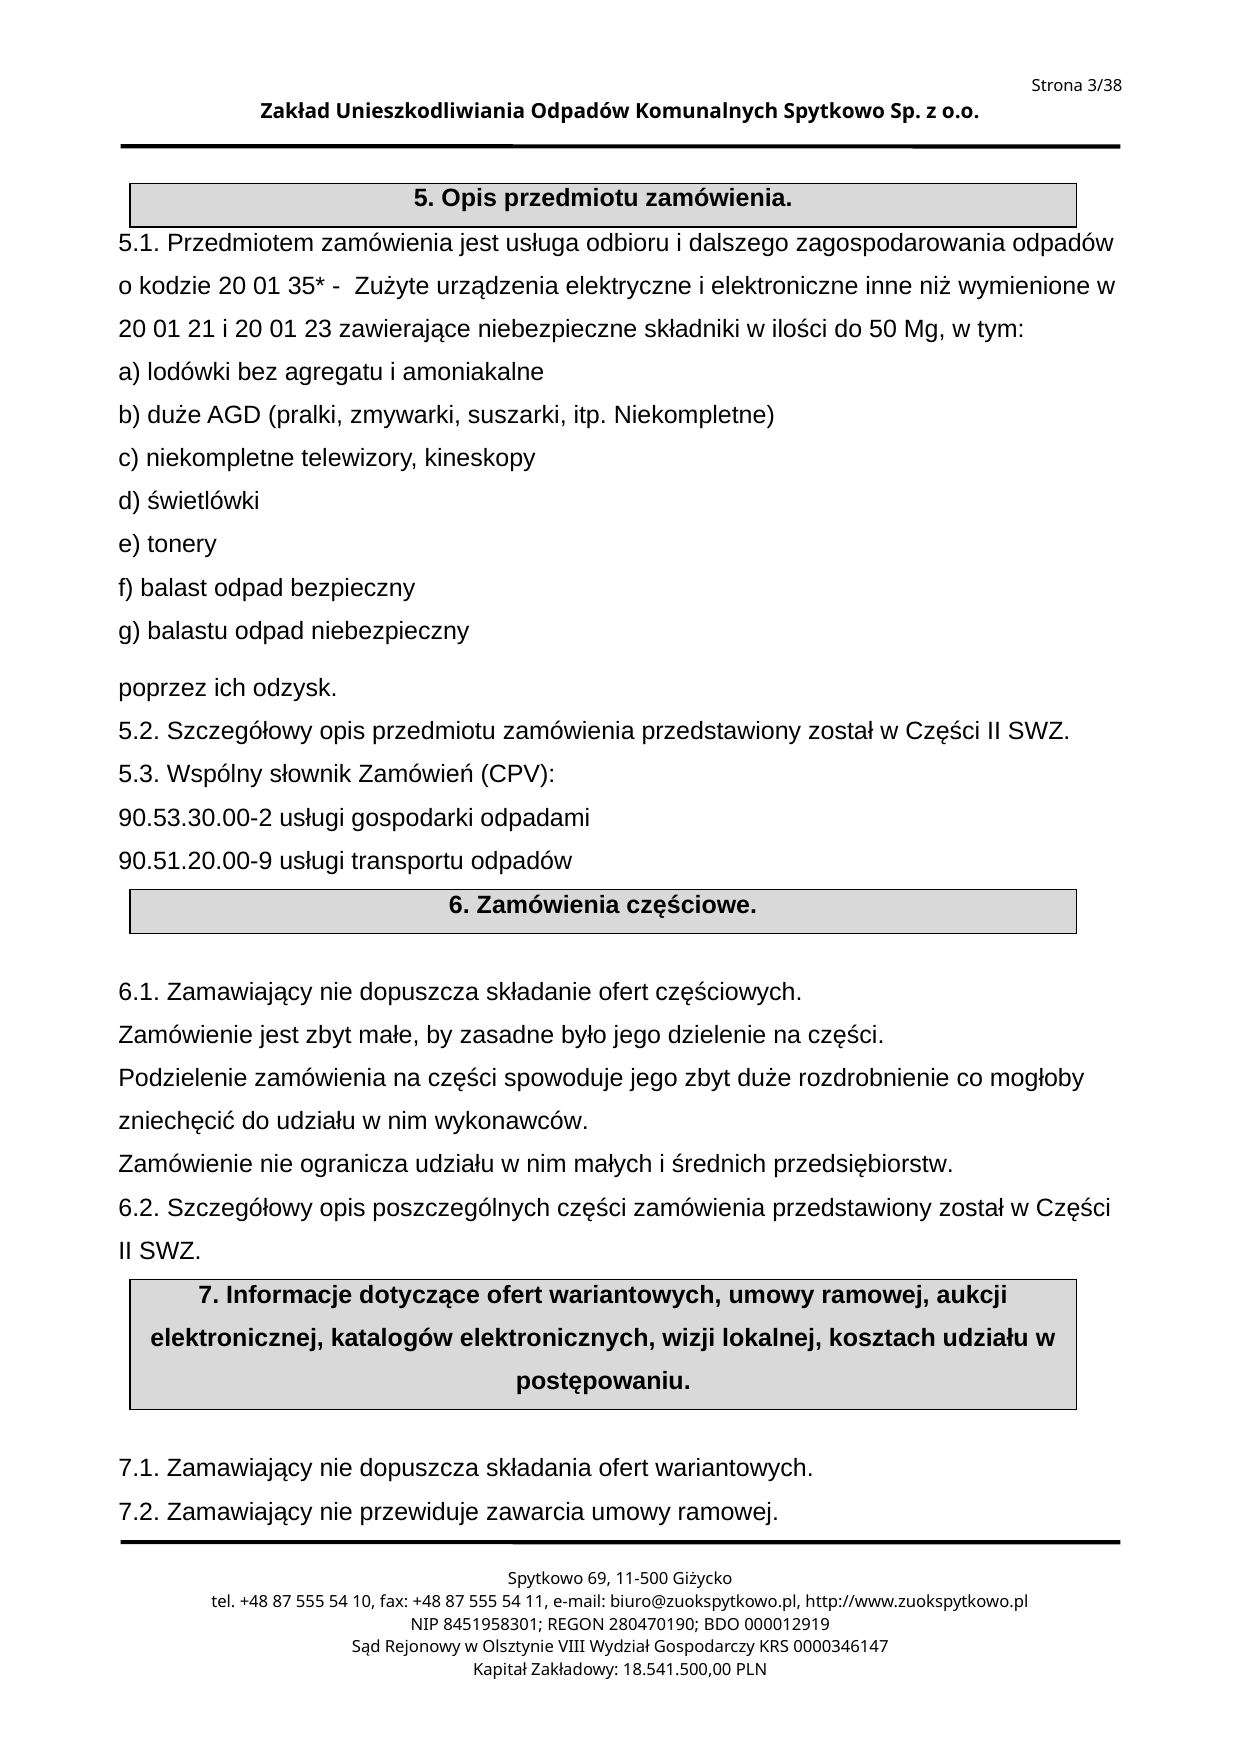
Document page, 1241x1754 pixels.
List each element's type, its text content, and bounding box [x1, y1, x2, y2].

table_header 6. Zamówienia częściowe. [131, 890, 1076, 933]
text 90.53.30.00-2 usługi gospodarki odpadami [118, 802, 1122, 831]
text g) balastu odpad niebezpieczny [118, 616, 1122, 644]
text 5.1. Przedmiotem zamówienia jest usługa odbioru i dalszego zagospodarowania odpadów o kodzie 20 01 35* - Zużyte urządzenia elektryczne i elektroniczne inne niż wymienione w 20 01 21 i 20 01 23 zawierające niebezpieczne składniki w ilości do 50 Mg, w tym: [118, 227, 1122, 342]
text a) lodówki bez agregatu i amoniakalne [118, 357, 1122, 386]
text 5.3. Wspólny słownik Zamówień (CPV): [118, 759, 1122, 788]
text 90.51.20.00-9 usługi transportu odpadów [118, 846, 1122, 874]
text 7.2. Zamawiający nie przewiduje zawarcia umowy ramowej. [118, 1496, 1122, 1525]
text 7.1. Zamawiający nie dopuszcza składania ofert wariantowych. [118, 1453, 1122, 1482]
text Zamówienie jest zbyt małe, by zasadne było jego dzielenie na części. Podzielenie zamówienia na części spowoduje jego zbyt duże rozdrobnienie co mogłoby zniechęcić do udziału w nim wykonawców. [118, 1020, 1122, 1135]
text 5.2. Szczegółowy opis przedmiotu zamówienia przedstawiony został w Części II SWZ. [118, 716, 1122, 745]
text e) tonery [118, 529, 1122, 558]
text c) niekompletne telewizory, kineskopy [118, 443, 1122, 472]
text 6.1. Zamawiający nie dopuszcza składanie ofert częściowych. [118, 977, 1122, 1006]
text d) świetlówki [118, 486, 1122, 515]
table_header 5. Opis przedmiotu zamówienia. [131, 184, 1076, 226]
text poprzez ich odzysk. [118, 673, 1122, 702]
text f) balast odpad bezpieczny [118, 572, 1122, 601]
table_header 7. Informacje dotyczące ofert wariantowych, umowy ramowej, aukcji elektronicznej, katalogów elektronicznych, wizji lokalnej, kosztach udziału w postępowaniu. [131, 1280, 1076, 1409]
text Zamówienie nie ogranicza udziału w nim małych i średnich przedsiębiorstw. [118, 1149, 1122, 1178]
text 6.2. Szczegółowy opis poszczególnych części zamówienia przedstawiony został w Części II SWZ. [118, 1193, 1122, 1264]
text b) duże AGD (pralki, zmywarki, suszarki, itp. Niekompletne) [118, 400, 1122, 429]
